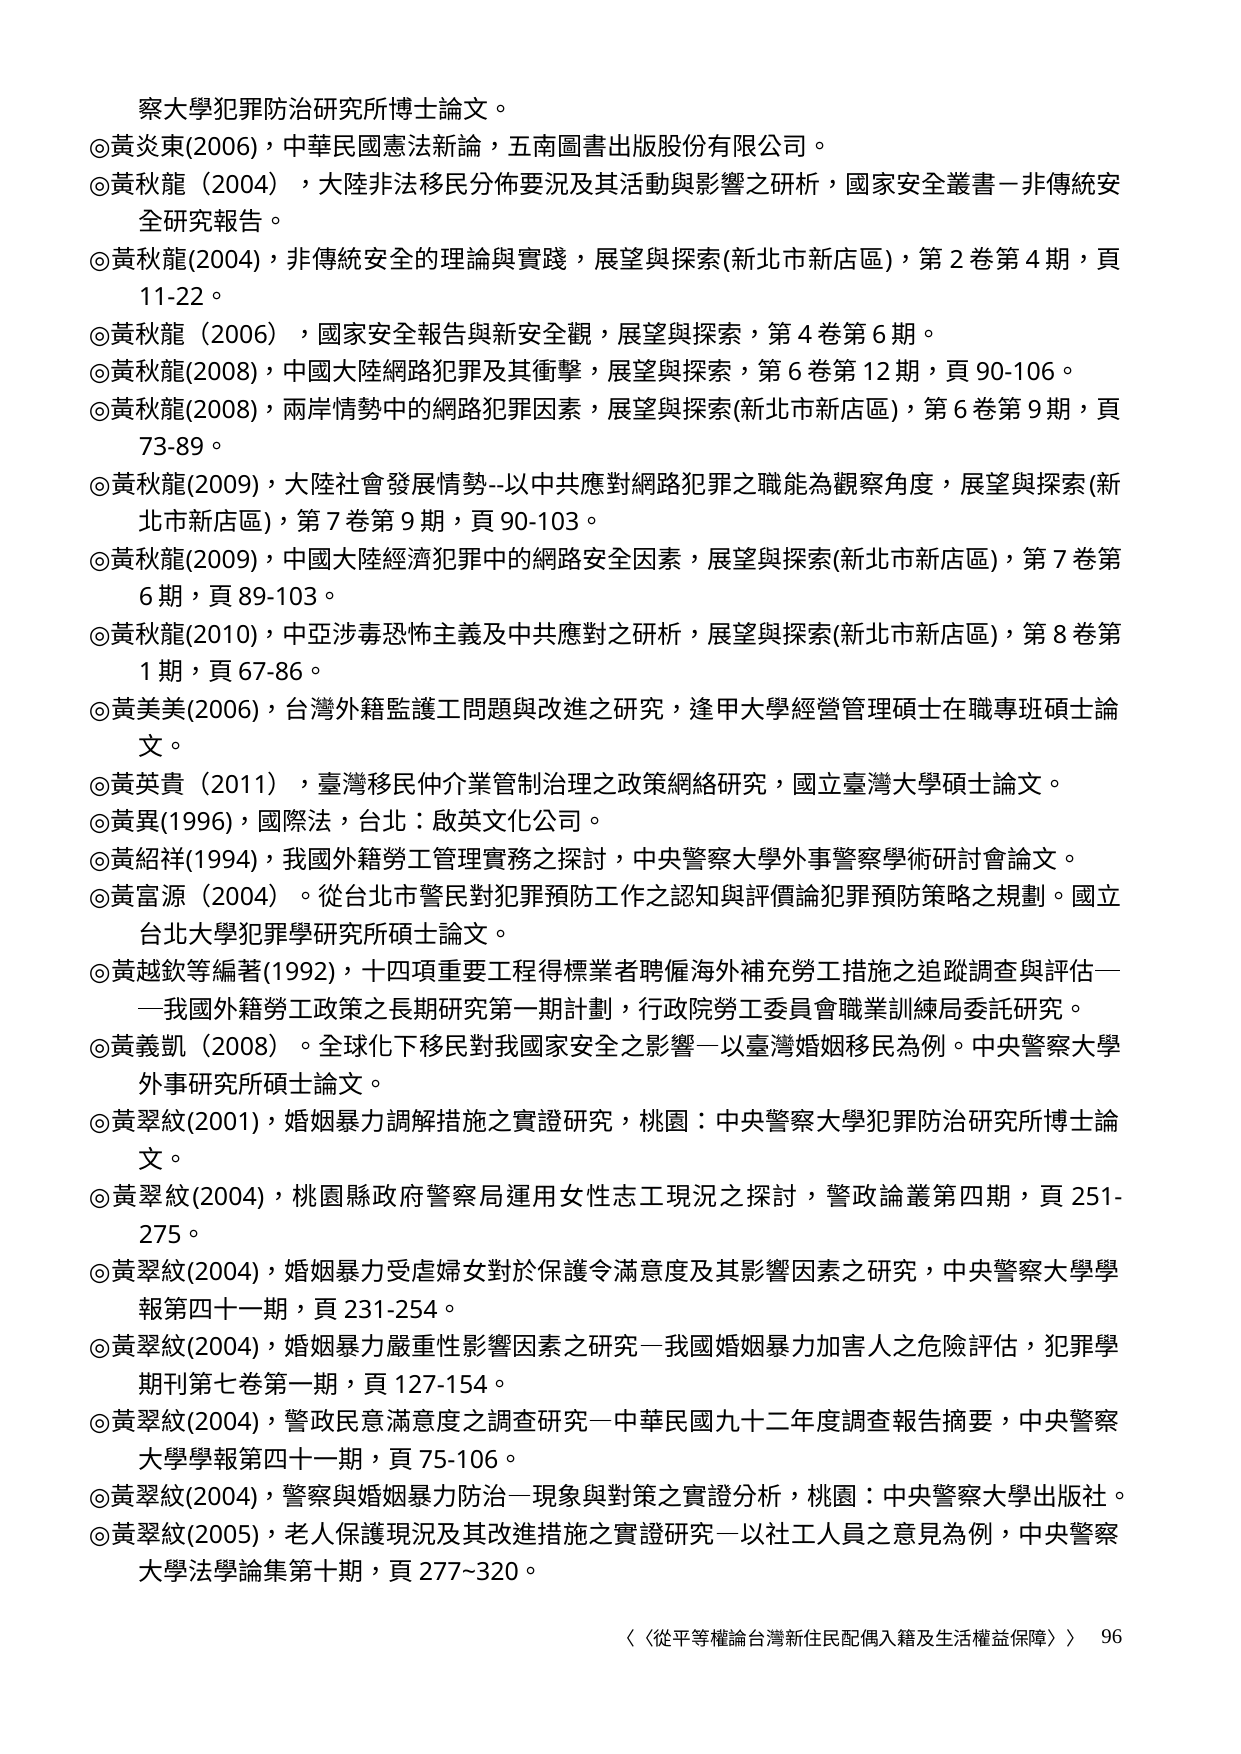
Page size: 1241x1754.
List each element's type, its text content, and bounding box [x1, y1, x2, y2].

text ◎黃富源（2004）。從台北市警民對犯罪預防工作之認知與評價論犯罪預防策略之規劃。國立台北大學犯罪學研究所碩士論文。 [89, 876, 1122, 951]
text ◎黃秋龍(2010)，中亞涉毒恐怖主義及中共應對之研析，展望與探索(新北市新店區)，第8卷第1期，頁67-86。 [89, 614, 1122, 689]
text ◎黃秋龍(2009)，中國大陸經濟犯罪中的網路安全因素，展望與探索(新北市新店區)，第7卷第6期，頁89-103。 [89, 539, 1122, 614]
text ◎黃翠紋(2004)，婚姻暴力嚴重性影響因素之研究—我國婚姻暴力加害人之危險評估，犯罪學期刊第七卷第一期，頁127-154。 [89, 1326, 1122, 1401]
text ◎黃秋龍(2008)，中國大陸網路犯罪及其衝擊，展望與探索，第6卷第12期，頁90-106。 [89, 351, 1122, 389]
text ◎黃翠紋(2004)，婚姻暴力受虐婦女對於保護令滿意度及其影響因素之研究，中央警察大學學報第四十一期，頁231-254。 [89, 1251, 1122, 1326]
text ◎黃翠紋(2004)，桃園縣政府警察局運用女性志工現況之探討，警政論叢第四期，頁251-275。 [89, 1176, 1122, 1251]
text ◎黃翠紋(2004)，警政民意滿意度之調查研究—中華民國九十二年度調查報告摘要，中央警察大學學報第四十一期，頁75-106。 [89, 1401, 1122, 1476]
text ◎黃英貴（2011），臺灣移民仲介業管制治理之政策網絡研究，國立臺灣大學碩士論文。 [89, 764, 1122, 801]
text ◎黃紹祥(1994)，我國外籍勞工管理實務之探討，中央警察大學外事警察學術研討會論文。 [89, 839, 1122, 876]
text ◎黃秋龍（2006），國家安全報告與新安全觀，展望與探索，第4卷第6期。 [89, 314, 1122, 351]
text ◎黃翠紋(2001)，婚姻暴力調解措施之實證研究，桃園：中央警察大學犯罪防治研究所博士論文。 [89, 1101, 1122, 1176]
text ◎黃義凱（2008）。全球化下移民對我國家安全之影響—以臺灣婚姻移民為例。中央警察大學外事研究所碩士論文。 [89, 1026, 1122, 1101]
text ◎黃翠紋(2004)，警察與婚姻暴力防治—現象與對策之實證分析，桃園：中央警察大學出版社。 [89, 1476, 1122, 1514]
text ◎黃炎東(2006)，中華民國憲法新論，五南圖書出版股份有限公司。 [89, 126, 1122, 164]
text ◎黃秋龍(2004)，非傳統安全的理論與實踐，展望與探索(新北市新店區)，第2卷第4期，頁11-22。 [89, 239, 1122, 314]
text ◎黃美美(2006)，台灣外籍監護工問題與改進之研究，逢甲大學經營管理碩士在職專班碩士論文。 [89, 689, 1122, 764]
text ◎黃秋龍(2009)，大陸社會發展情勢--以中共應對網路犯罪之職能為觀察角度，展望與探索(新北市新店區)，第7卷第9期，頁90-103。 [89, 464, 1122, 539]
text ◎黃秋龍(2008)，兩岸情勢中的網路犯罪因素，展望與探索(新北市新店區)，第6卷第9期，頁73-89。 [89, 389, 1122, 464]
text ◎黃秋龍（2004），大陸非法移民分佈要況及其活動與影響之研析，國家安全叢書－非傳統安全研究報告。 [89, 164, 1122, 239]
text ◎黃翠紋(2005)，老人保護現況及其改進措施之實證研究—以社工人員之意見為例，中央警察大學法學論集第十期，頁277~320。 [89, 1514, 1122, 1589]
text ◎黃異(1996)，國際法，台北：啟英文化公司。 [89, 801, 1122, 839]
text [89, 89, 1122, 126]
text ◎黃越欽等編著(1992)，十四項重要工程得標業者聘僱海外補充勞工措施之追蹤調查與評估──我國外籍勞工政策之長期研究第一期計劃，行政院勞工委員會職業訓練局委託研究。 [89, 951, 1122, 1026]
